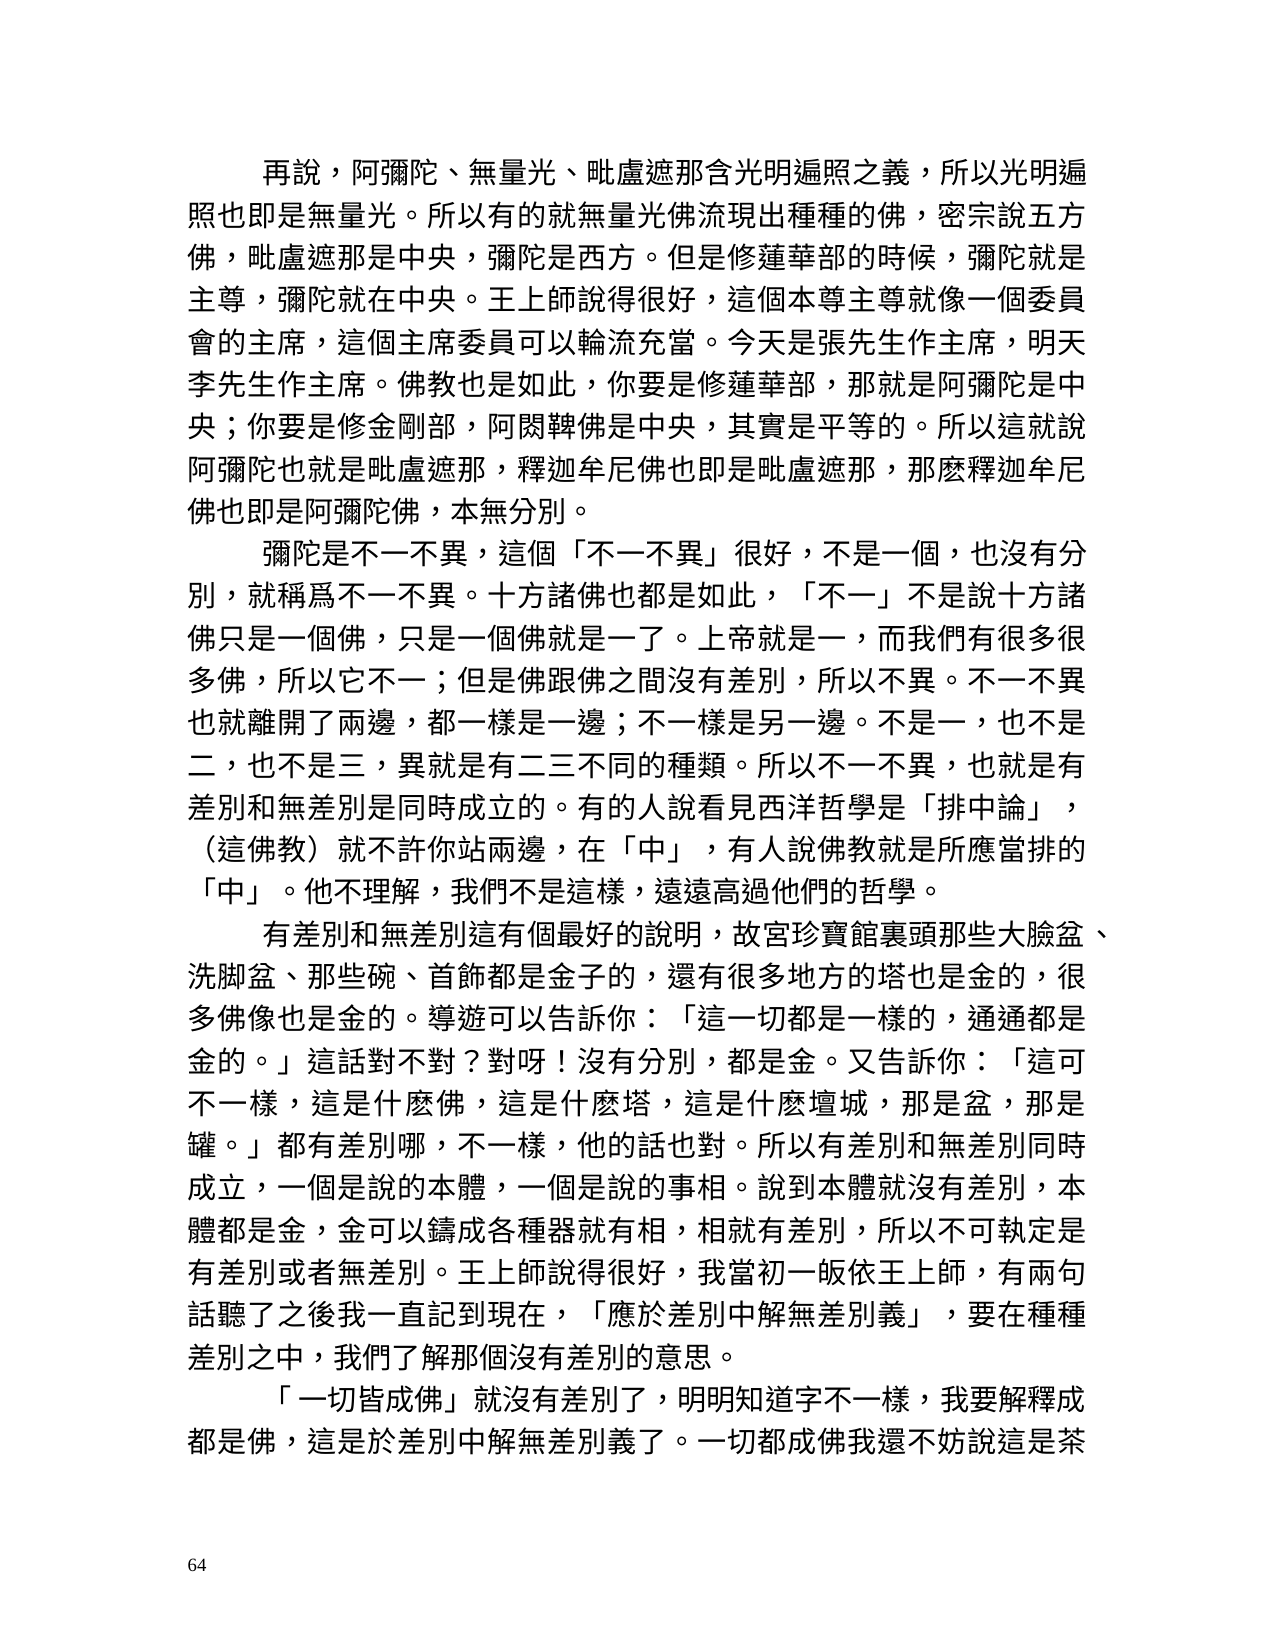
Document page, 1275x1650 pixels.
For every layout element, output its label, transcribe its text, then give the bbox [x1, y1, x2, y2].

text 彌陀是不一不異，這個「不一不異」很好，不是一個，也沒有分別，就稱爲不一不異。十方諸佛也都是如此，「不一」不是說十方諸佛只是一個佛，只是一個佛就是一了。上帝就是一，而我們有很多很多佛，所以它不一；但是佛跟佛之間沒有差別，所以不異。不一不異也就離開了兩邊，都一樣是一邊；不一樣是另一邊。不是一，也不是二，也不是三，異就是有二三不同的種類。所以不一不異，也就是有差別和無差別是同時成立的。有的人說看見西洋哲學是「排中論」，（這佛教）就不許你站兩邊，在「中」，有人說佛教就是所應當排的「中」。他不理解，我們不是這樣，遠遠高過他們的哲學。 [187, 531, 1087, 911]
text 再說，阿彌陀、無量光、毗盧遮那含光明遍照之義，所以光明遍照也即是無量光。所以有的就無量光佛流現出種種的佛，密宗說五方佛，毗盧遮那是中央，彌陀是西方。但是修蓮華部的時候，彌陀就是主尊，彌陀就在中央。王上師說得很好，這個本尊主尊就像一個委員會的主席，這個主席委員可以輪流充當。今天是張先生作主席，明天李先生作主席。佛教也是如此，你要是修蓮華部，那就是阿彌陀是中央；你要是修金剛部，阿閦鞞佛是中央，其實是平等的。所以這就說阿彌陀也就是毗盧遮那，釋迦牟尼佛也即是毗盧遮那，那麽釋迦牟尼佛也即是阿彌陀佛，本無分別。 [187, 150, 1087, 531]
text 有差別和無差別這有個最好的說明，故宮珍寶館裏頭那些大臉盆、洗脚盆、那些碗、首飾都是金子的，還有很多地方的塔也是金的，很多佛像也是金的。導遊可以告訴你：「這一切都是一樣的，通通都是金的。」這話對不對？對呀！沒有分別，都是金。又告訴你：「這可不一樣，這是什麽佛，這是什麽塔，這是什麽壇城，那是盆，那是罐。」都有差別哪，不一樣，他的話也對。所以有差別和無差別同時成立，一個是說的本體，一個是說的事相。說到本體就沒有差別，本體都是金，金可以鑄成各種器就有相，相就有差別，所以不可執定是有差別或者無差別。王上師說得很好，我當初一皈依王上師，有兩句話聽了之後我一直記到現在，「應於差別中解無差別義」，要在種種差別之中，我們了解那個沒有差別的意思。 [187, 911, 1087, 1377]
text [187, 1377, 1087, 1461]
